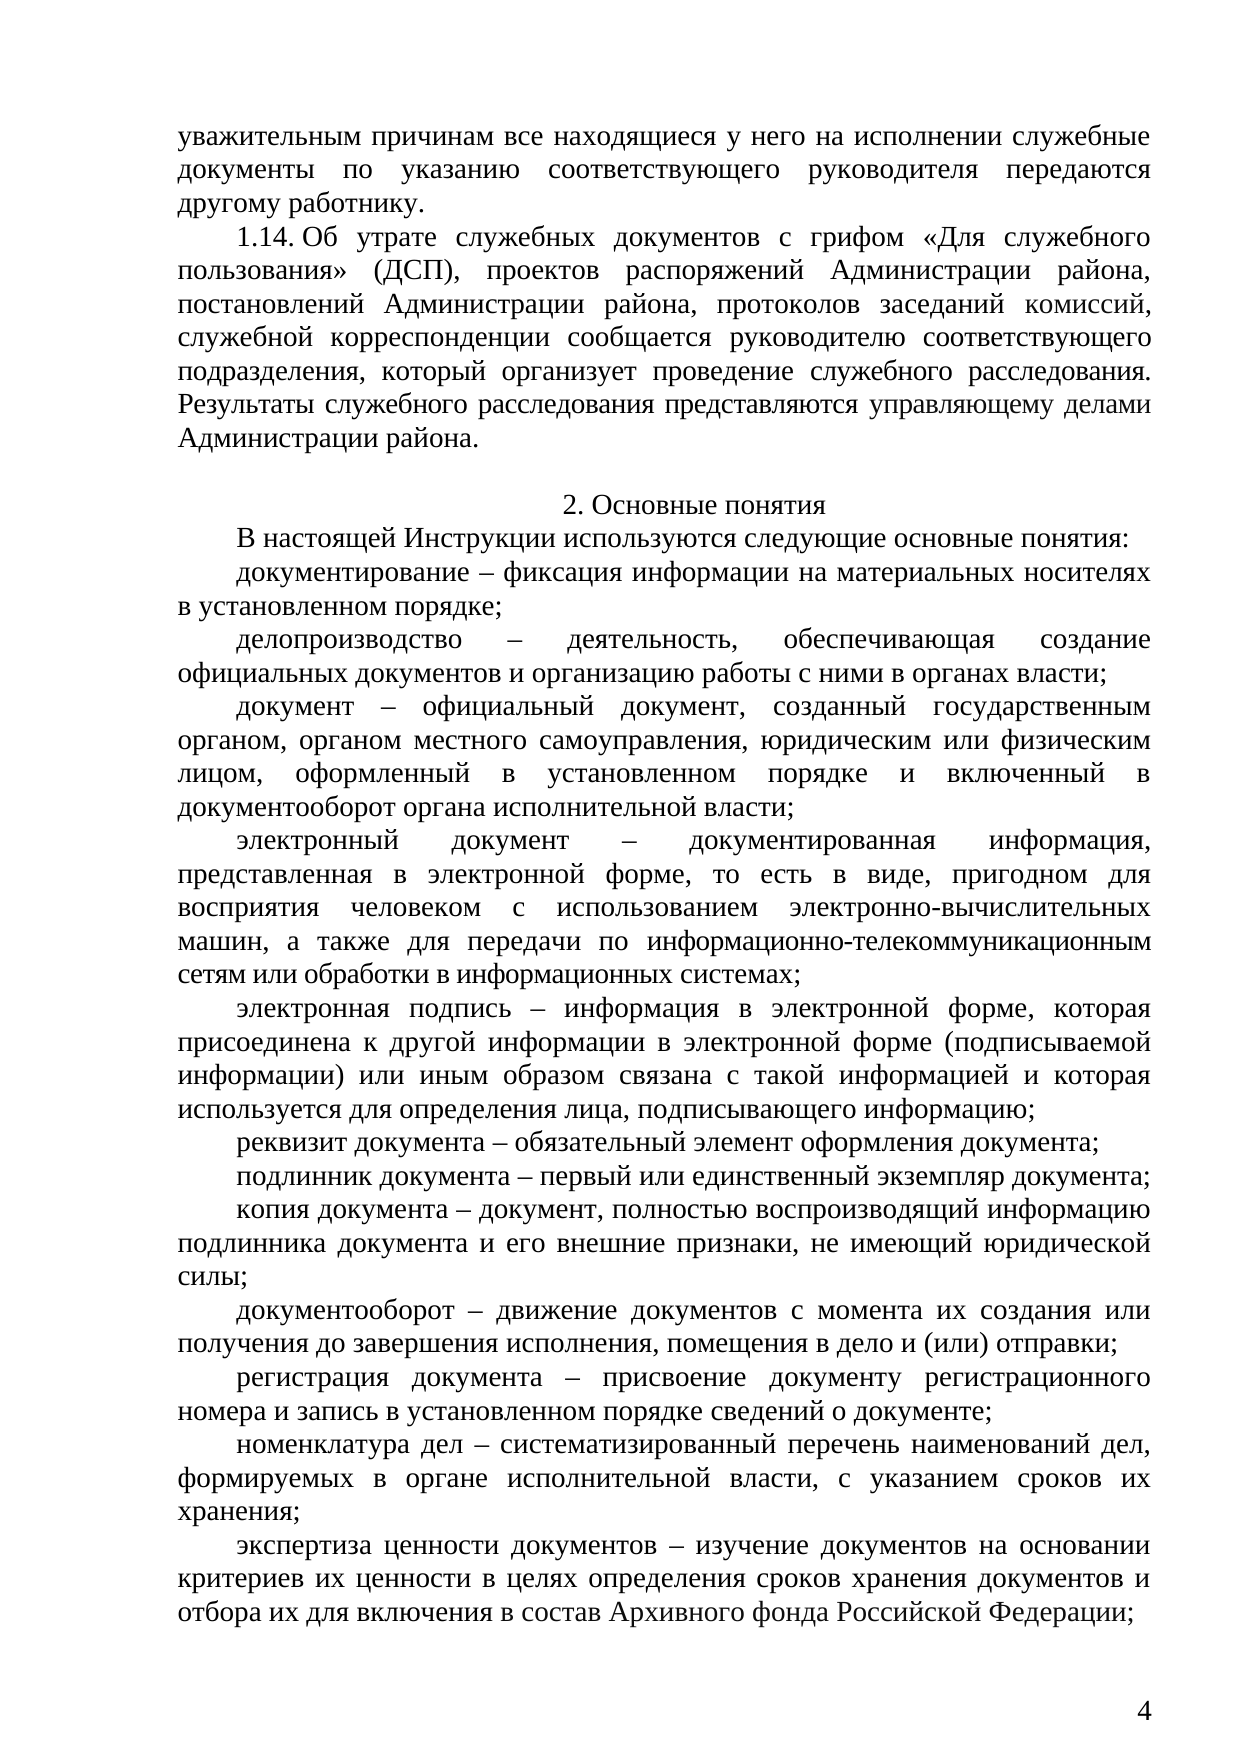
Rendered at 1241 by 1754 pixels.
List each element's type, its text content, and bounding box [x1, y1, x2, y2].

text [177, 118, 1152, 219]
text 2. Основные понятия [177, 487, 1152, 521]
text экспертиза ценности документов – изучение документов на основании критериев их ценности в целях определения сроков хранения документов и отбора их для включения в состав Архивного фонда Российской Федерации; [177, 1527, 1152, 1627]
text копия документа – документ, полностью воспроизводящий информацию подлинника документа и его внешние признаки, не имеющий юридической силы; [177, 1191, 1152, 1292]
text 1.14. Об утрате служебных документов с грифом «Для служебного пользования» (ДСП), проектов распоряжений Администрации района, постановлений Администрации района, протоколов заседаний комиссий, служебной корреспонденции сообщается руководителю соответствующего подразделения, который организует проведение служебного расследования. Результаты служебного расследования представляются управляющему делами Администрации района. [177, 219, 1152, 453]
text документооборот – движение документов с момента их создания или получения до завершения исполнения, помещения в дело и (или) отправки; [177, 1292, 1152, 1359]
text делопроизводство – деятельность, обеспечивающая создание официальных документов и организацию работы с ними в органах власти; [177, 621, 1152, 688]
text В настоящей Инструкции используются следующие основные понятия: [177, 521, 1152, 554]
text документирование – фиксация информации на материальных носителях в установленном порядке; [177, 554, 1152, 621]
text электронная подпись – информация в электронной форме, которая присоединена к другой информации в электронной форме (подписываемой информации) или иным образом связана с такой информацией и которая используется для определения лица, подписывающего информацию; [177, 990, 1152, 1124]
text номенклатура дел – систематизированный перечень наименований дел, формируемых в органе исполнительной власти, с указанием сроков их хранения; [177, 1426, 1152, 1527]
text подлинник документа – первый или единственный экземпляр документа; [177, 1158, 1152, 1191]
text регистрация документа – присвоение документу регистрационного номера и запись в установленном порядке сведений о документе; [177, 1359, 1152, 1426]
text электронный документ – документированная информация, представленная в электронной форме, то есть в виде, пригодном для восприятия человеком с использованием электронно-вычислительных машин, а также для передачи по информационно-телекоммуникационным сетям или обработки в информационных системах; [177, 822, 1152, 990]
text реквизит документа – обязательный элемент оформления документа; [177, 1124, 1152, 1158]
text документ – официальный документ, созданный государственным органом, органом местного самоуправления, юридическим или физическим лицом, оформленный в установленном порядке и включенный в документооборот органа исполнительной власти; [177, 688, 1152, 822]
